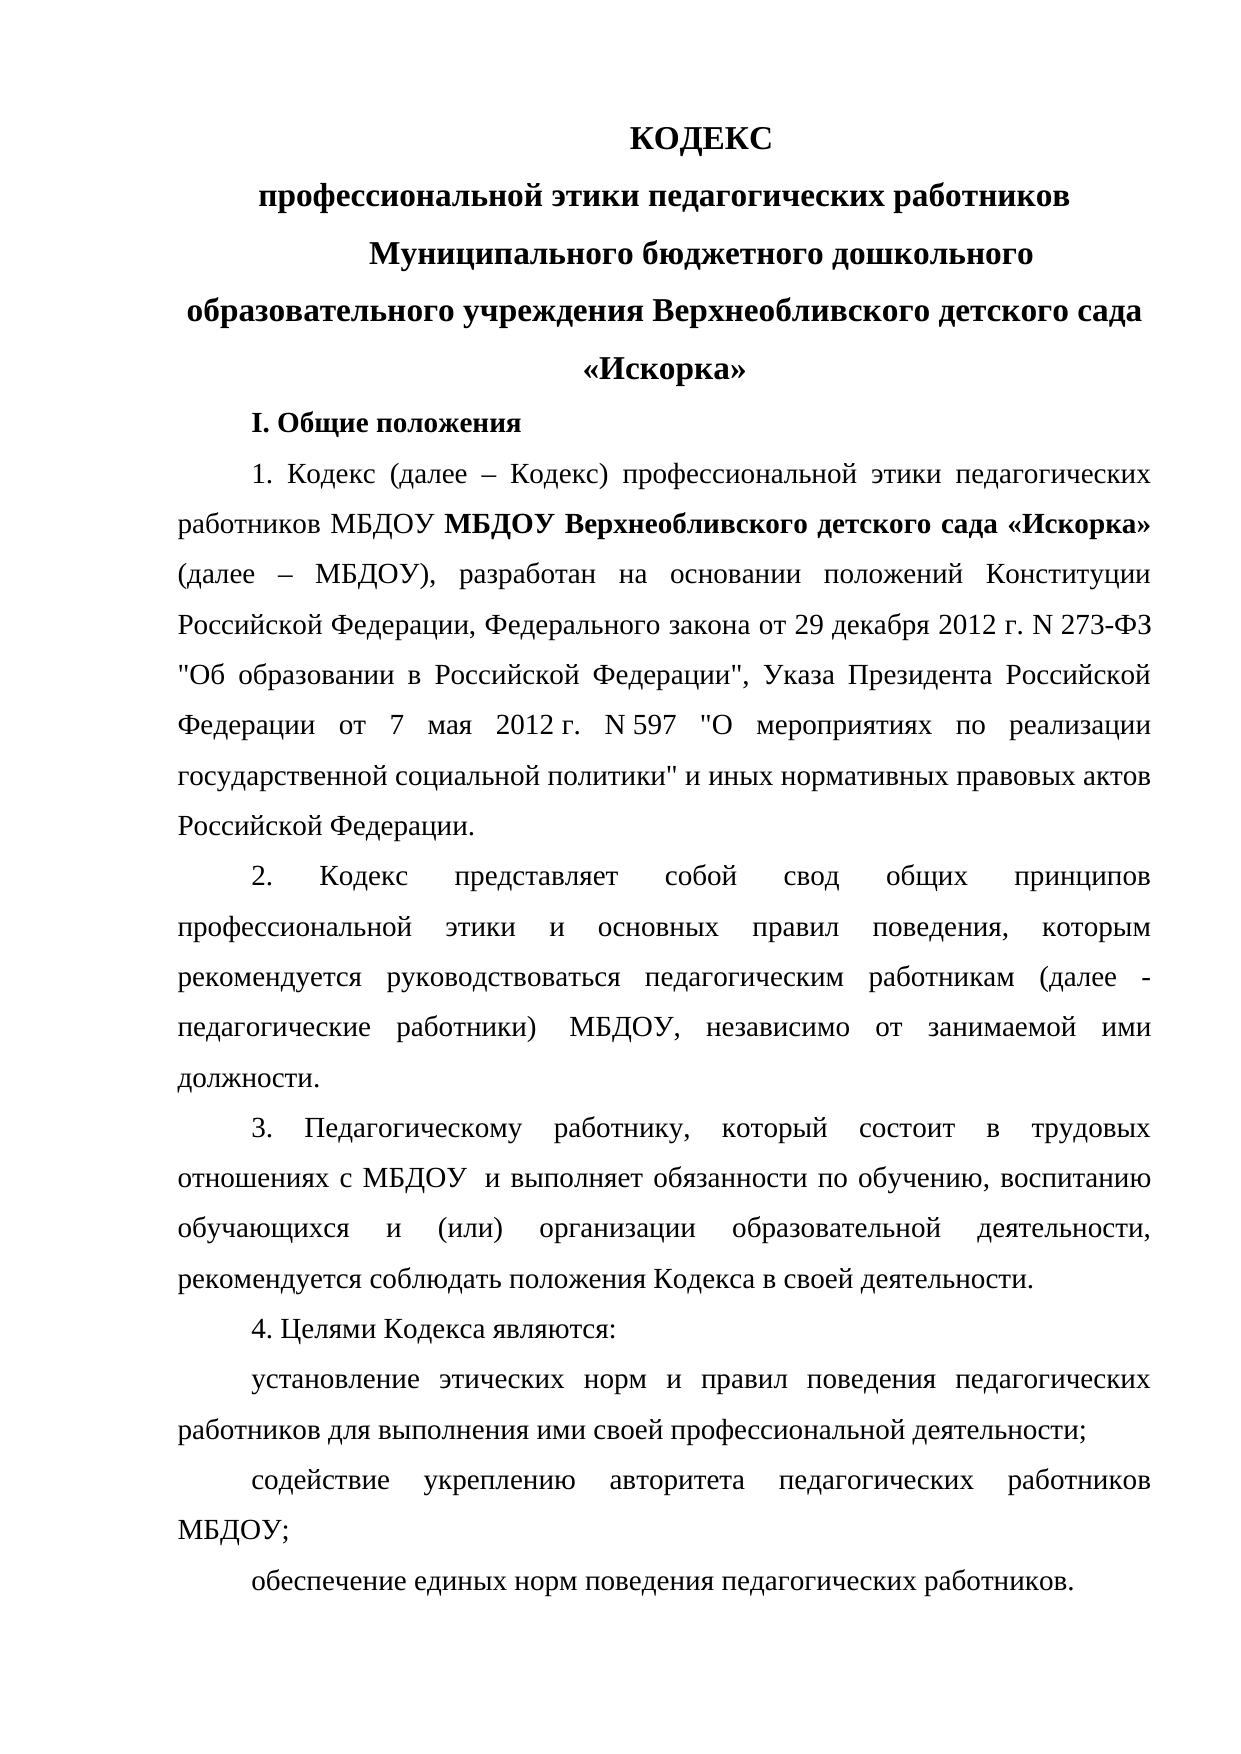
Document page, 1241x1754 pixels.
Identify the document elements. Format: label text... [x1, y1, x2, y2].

text Муниципального бюджетного дошкольного образовательного учреждения Верхнеобливского детского сада «Искорка» [177, 233, 1152, 386]
text обеспечение единых норм поведения педагогических работников. [177, 1563, 1152, 1596]
text I. Общие положения [177, 406, 1152, 439]
text установление этических норм и правил поведения педагогических работников для выполнения ими своей профессиональной деятельности; [177, 1362, 1152, 1445]
text 3. Педагогическому работнику, который состоит в трудовых отношениях с МБДОУ и выполняет обязанности по обучению, воспитанию обучающихся и (или) организации образовательной деятельности, рекомендуется соблюдать положения Кодекса в своей деятельности. [177, 1110, 1152, 1294]
text 2. Кодекс представляет собой свод общих принципов профессиональной этики и основных правил поведения, которым рекомендуется руководствоваться педагогическим работникам (далее - педагогические работники) МБДОУ, независимо от занимаемой ими должности. [177, 858, 1152, 1093]
text 4. Целями Кодекса являются: [177, 1311, 1152, 1345]
text КОДЕКС профессиональной этики педагогических работников [177, 118, 1152, 214]
text содействие укреплению авторитета педагогических работников МБДОУ; [177, 1462, 1152, 1546]
text 1. Кодекс (далее – Кодекс) профессиональной этики педагогических работников МБДОУ МБДОУ Верхнеобливского детского сада «Искорка» (далее – МБДОУ), разработан на основании положений Конституции Российской Федерации, Федерального закона от 29 декабря 2012 г. N 273-ФЗ "Об образовании в Российской Федерации", Указа Президента Российской Федерации от 7 мая 2012 г. N 597 "О мероприятиях по реализации государственной социальной политики" и иных нормативных правовых актов Российской Федерации. [177, 456, 1152, 842]
